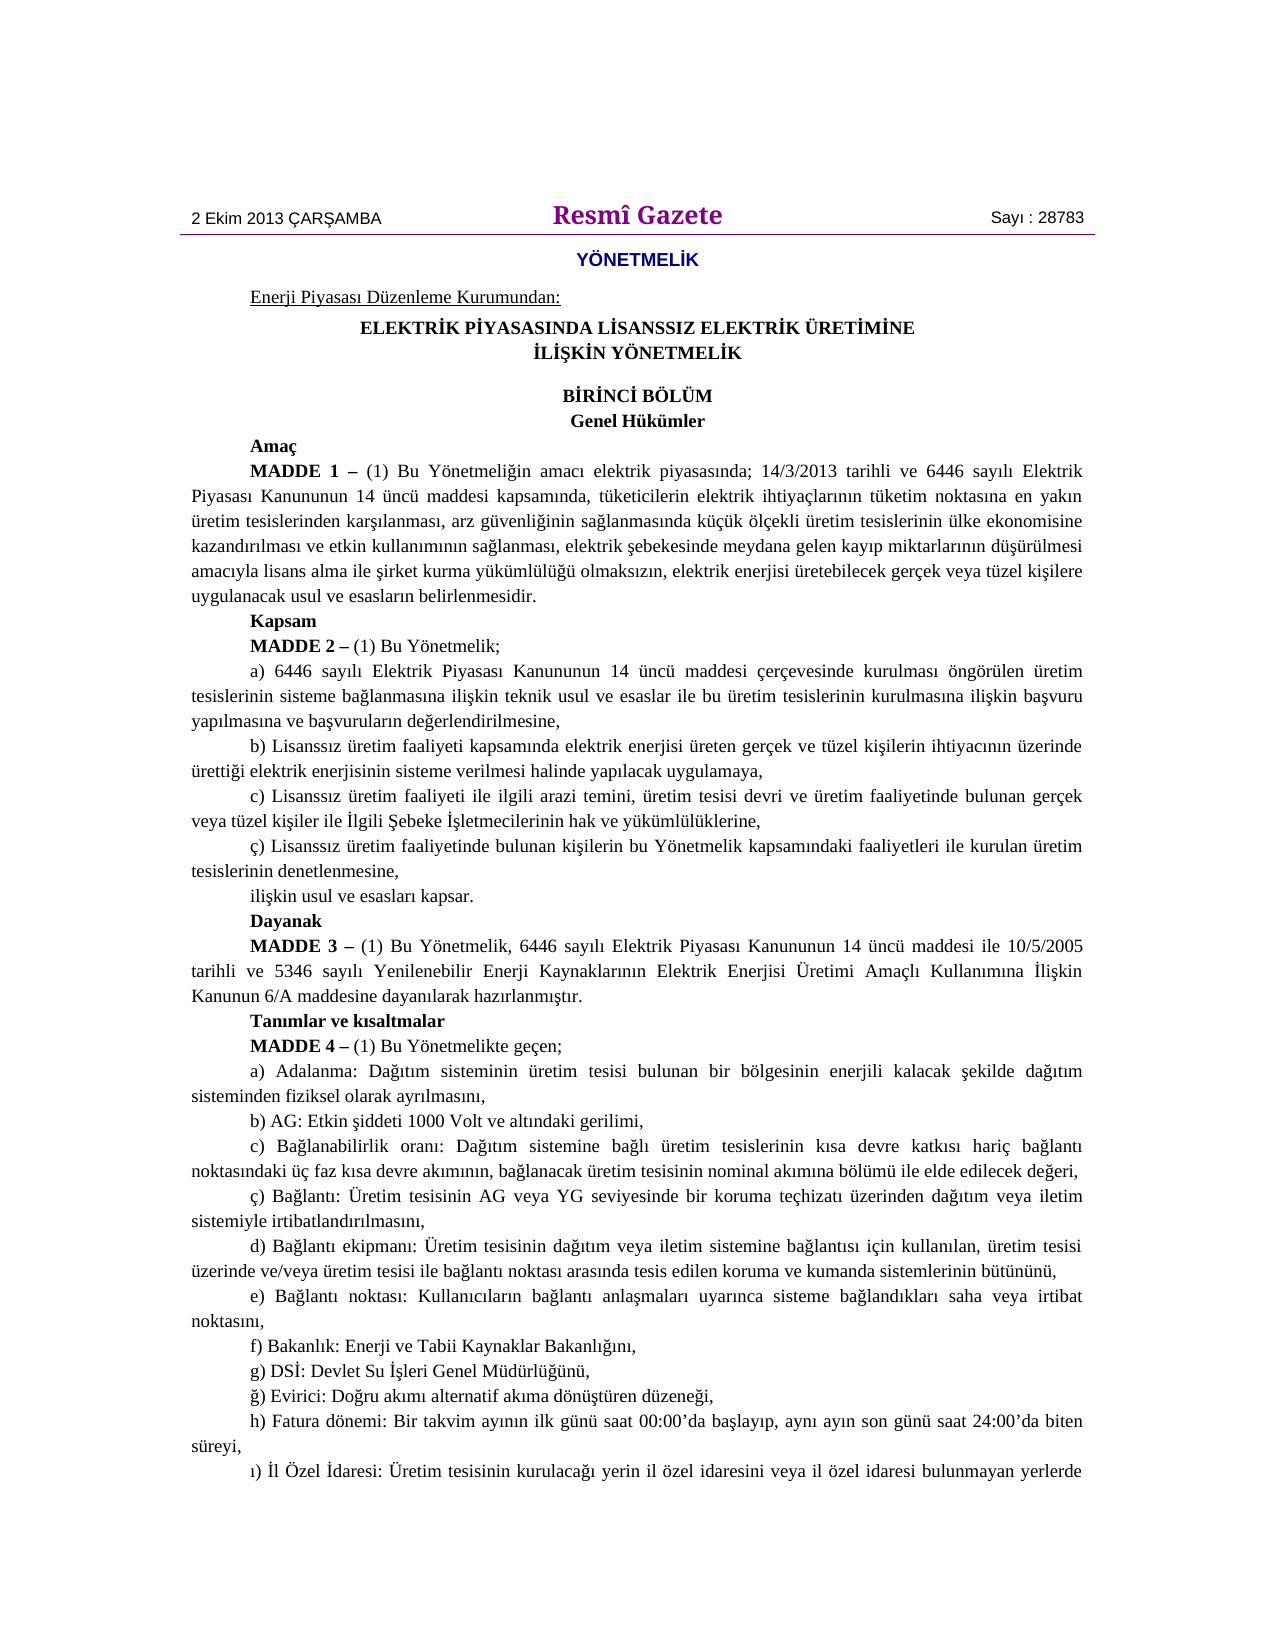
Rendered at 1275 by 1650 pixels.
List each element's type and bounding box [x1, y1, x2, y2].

table_header [163, 201, 1112, 1482]
